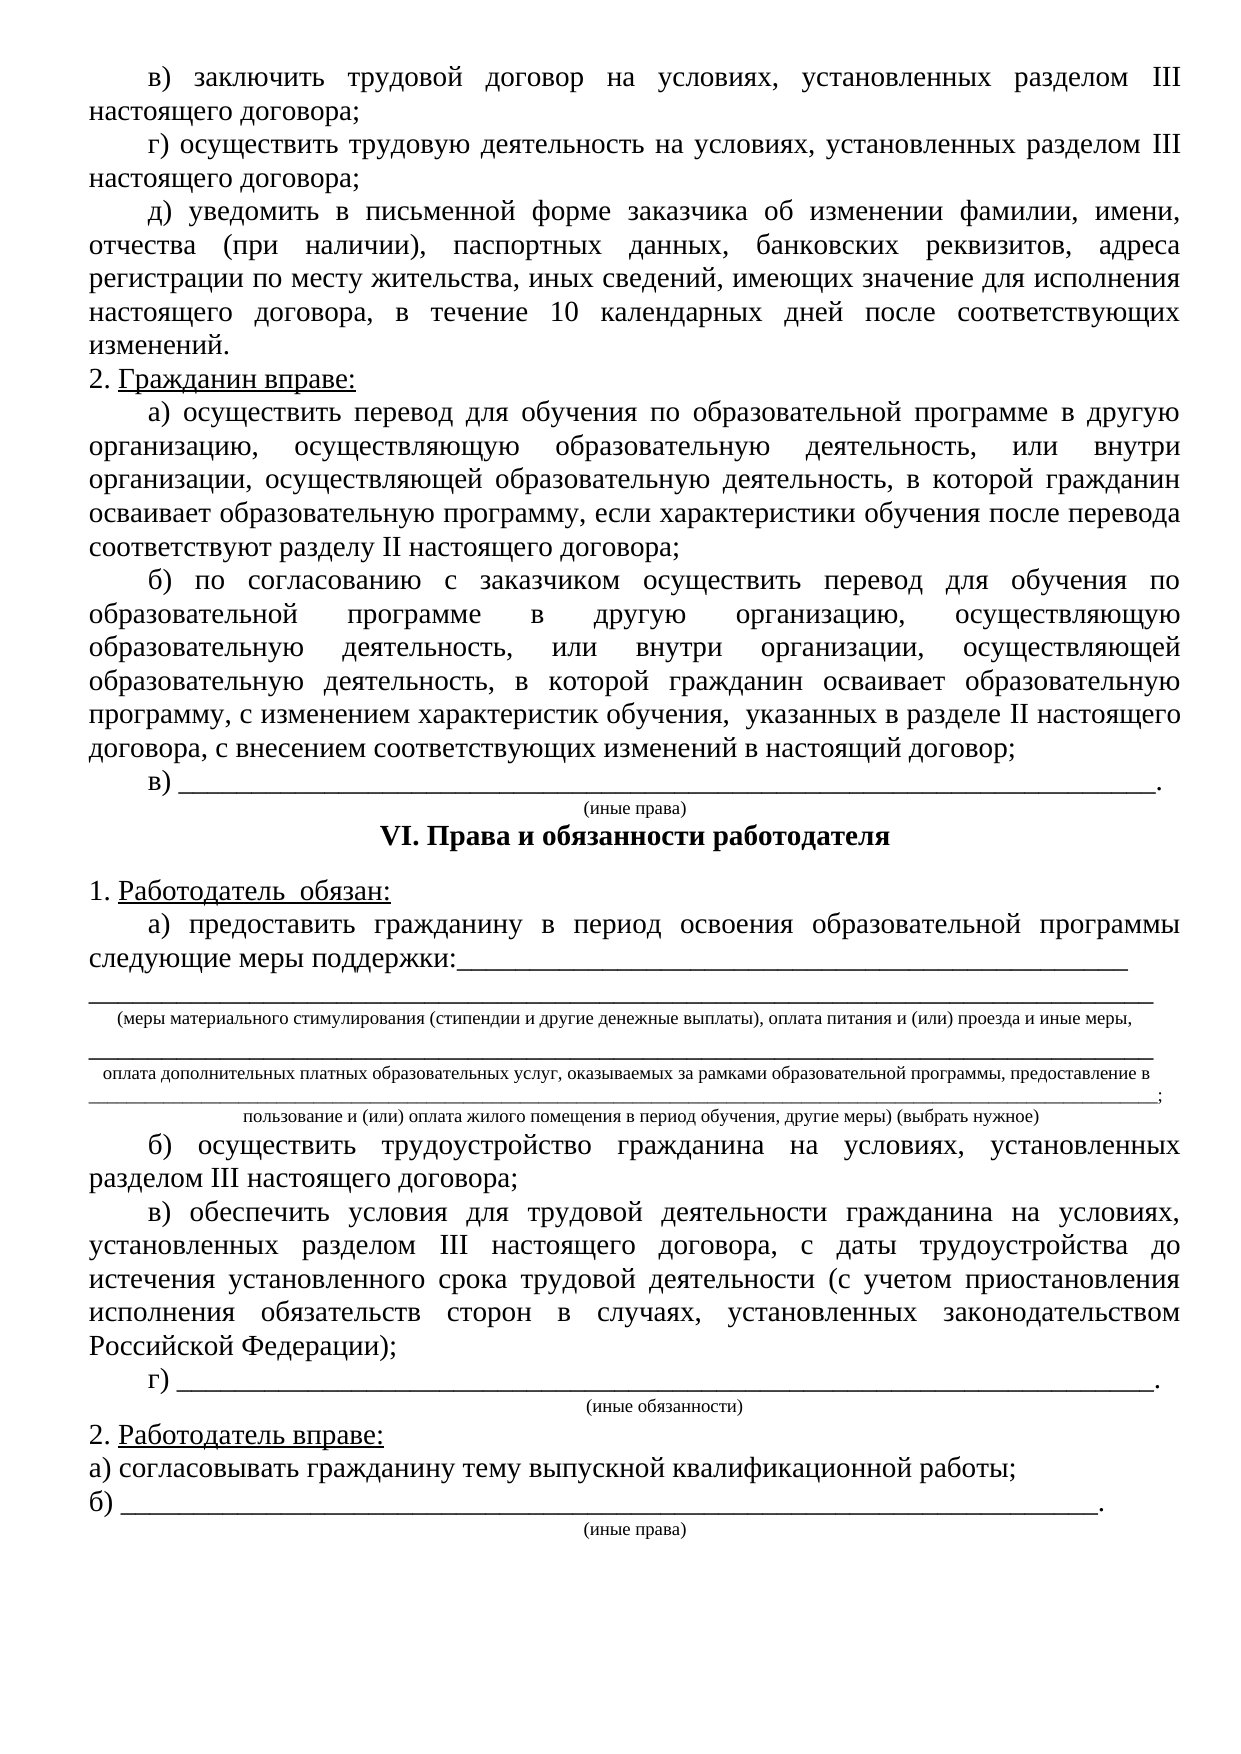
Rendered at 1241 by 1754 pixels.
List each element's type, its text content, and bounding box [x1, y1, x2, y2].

text 2. Гражданин вправе: [89, 361, 1181, 394]
text пользование и (или) оплата жилого помещения в период обучения, другие меры) (выбрать нужное) [89, 1105, 1181, 1127]
text в) обеспечить условия для трудовой деятельности гражданина на условиях, установленных разделом III настоящего договора, с даты трудоустройства до истечения установленного срока трудовой деятельности (с учетом приостановления исполнения обязательств сторон в случаях, установленных законодательством Российской Федерации); [89, 1194, 1181, 1362]
text 1. Работодатель обязан: [89, 873, 1181, 906]
text в) заключить трудовой договор на условиях, установленных разделом III настоящего договора; [89, 59, 1181, 126]
text 2. Работодатель вправе: [89, 1417, 1181, 1450]
text (иные обязанности) [89, 1395, 1181, 1417]
text (иные права) [89, 1517, 1181, 1539]
text а) осуществить перевод для обучения по образовательной программе в другую организацию, осуществляющую образовательную деятельность, или внутри организации, осуществляющей образовательную деятельность, в которой гражданин осваивает образовательную программу, если характеристики обучения после перевода соответствуют разделу II настоящего договора; [89, 394, 1181, 562]
text (иные права) [89, 797, 1181, 818]
text г) осуществить трудовую деятельность на условиях, установленных разделом III настоящего договора; [89, 126, 1181, 193]
text б) по согласованию с заказчиком осуществить перевод для обучения по образовательной программе в другую организацию, осуществляющую образовательную деятельность, или внутри организации, осуществляющей образовательную деятельность, в которой гражданин осваивает образовательную программу, с изменением характеристик обучения, указанных в разделе II настоящего договора, с внесением соответствующих изменений в настоящий договор; [89, 562, 1181, 763]
text _________________________________________________________________________ [89, 973, 1181, 1007]
text б) ___________________________________________________________________. [89, 1484, 1181, 1517]
text а) предоставить гражданину в период освоения образовательной программы следующие меры поддержки:______________________________________________ [89, 906, 1181, 973]
text д) уведомить в письменной форме заказчика об изменении фамилии, имени, отчества (при наличии), паспортных данных, банковских реквизитов, адреса регистрации по месту жительства, иных сведений, имеющих значение для исполнения настоящего договора, в течение 10 календарных дней после соответствующих изменений. [89, 193, 1181, 361]
text б) осуществить трудоустройство гражданина на условиях, установленных разделом III настоящего договора; [89, 1127, 1181, 1194]
text (меры материального стимулирования (стипендии и другие денежные выплаты), оплата питания и (или) проезда и иные меры, _________________________________________________________________________ [89, 1007, 1181, 1062]
text а) согласовывать гражданину тему выпускной квалификационной работы; [89, 1450, 1181, 1484]
text __________________________________________________________________________________________________________________; [89, 1084, 1181, 1105]
text VI. Права и обязанности работодателя [89, 818, 1181, 852]
text оплата дополнительных платных образовательных услуг, оказываемых за рамками образовательной программы, предоставление в [89, 1062, 1181, 1084]
text в) ___________________________________________________________________. [89, 763, 1181, 797]
text г) ___________________________________________________________________. [89, 1362, 1181, 1395]
